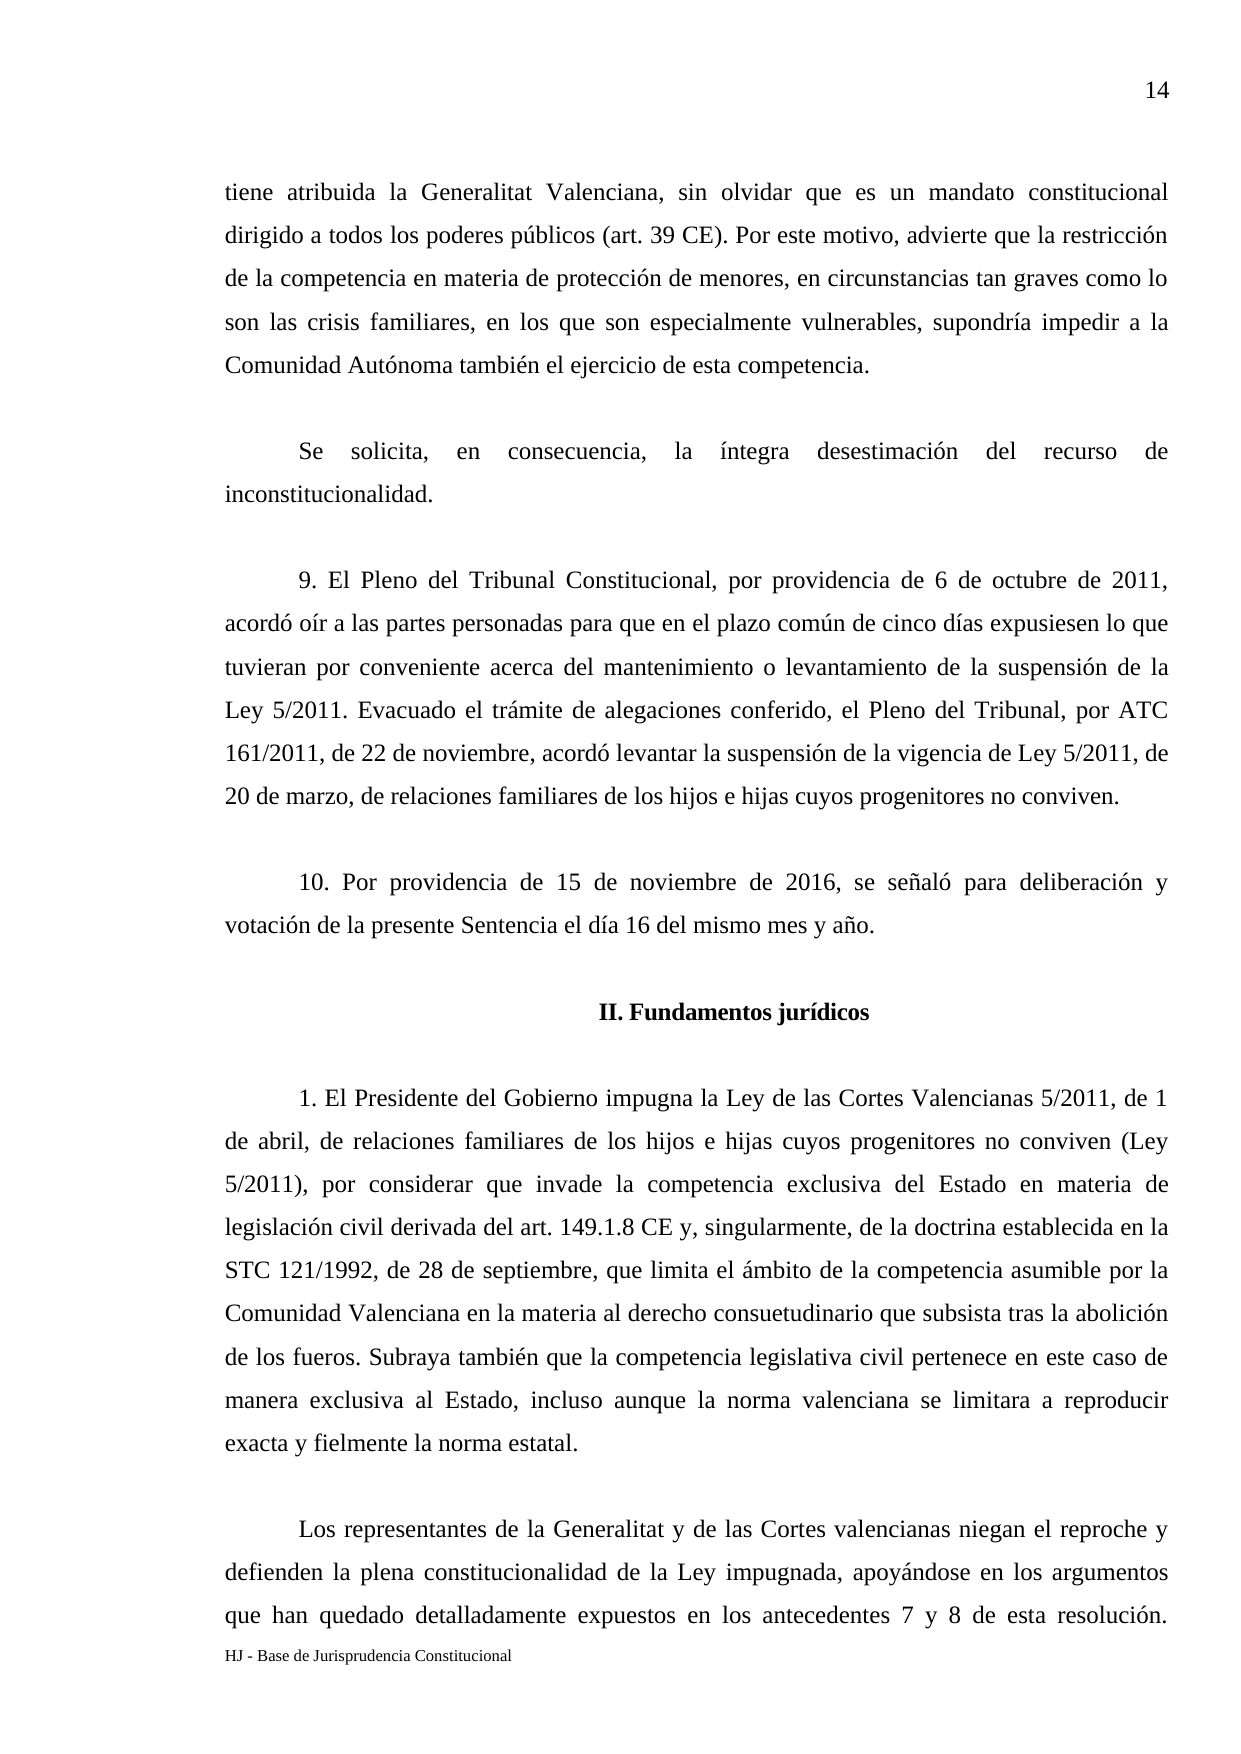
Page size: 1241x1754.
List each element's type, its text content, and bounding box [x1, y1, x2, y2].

subtitle II. Fundamentos jurídicos [224, 997, 1169, 1025]
text 9. El Pleno del Tribunal Constitucional, por providencia de 6 de octubre de 2011, acordó oír a las partes personadas para que en el plazo común de cinco días expusiesen lo que tuvieran por conveniente acerca del mantenimiento o levantamiento de la suspensión de la Ley 5/2011. Evacuado el trámite de alegaciones conferido, el Pleno del Tribunal, por ATC 161/2011, de 22 de noviembre, acordó levantar la suspensión de la vigencia de Ley 5/2011, de 20 de marzo, de relaciones familiares de los hijos e hijas cuyos progenitores no conviven. [224, 565, 1169, 810]
text Se solicita, en consecuencia, la íntegra desestimación del recurso de inconstitucionalidad. [224, 436, 1169, 508]
text 1. El Presidente del Gobierno impugna la Ley de las Cortes Valencianas 5/2011, de 1 de abril, de relaciones familiares de los hijos e hijas cuyos progenitores no conviven (Ley 5/2011), por considerar que invade la competencia exclusiva del Estado en materia de legislación civil derivada del art. 149.1.8 CE y, singularmente, de la doctrina establecida en la STC 121/1992, de 28 de septiembre, que limita el ámbito de la competencia asumible por la Comunidad Valenciana en la materia al derecho consuetudinario que subsista tras la abolición de los fueros. Subraya también que la competencia legislativa civil pertenece en este caso de manera exclusiva al Estado, incluso aunque la norma valenciana se limitara a reproducir exacta y fielmente la norma estatal. [224, 1083, 1169, 1457]
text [224, 177, 1169, 378]
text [224, 1514, 1169, 1629]
text 10. Por providencia de 15 de noviembre de 2016, se señaló para deliberación y votación de la presente Sentencia el día 16 del mismo mes y año. [224, 867, 1169, 939]
